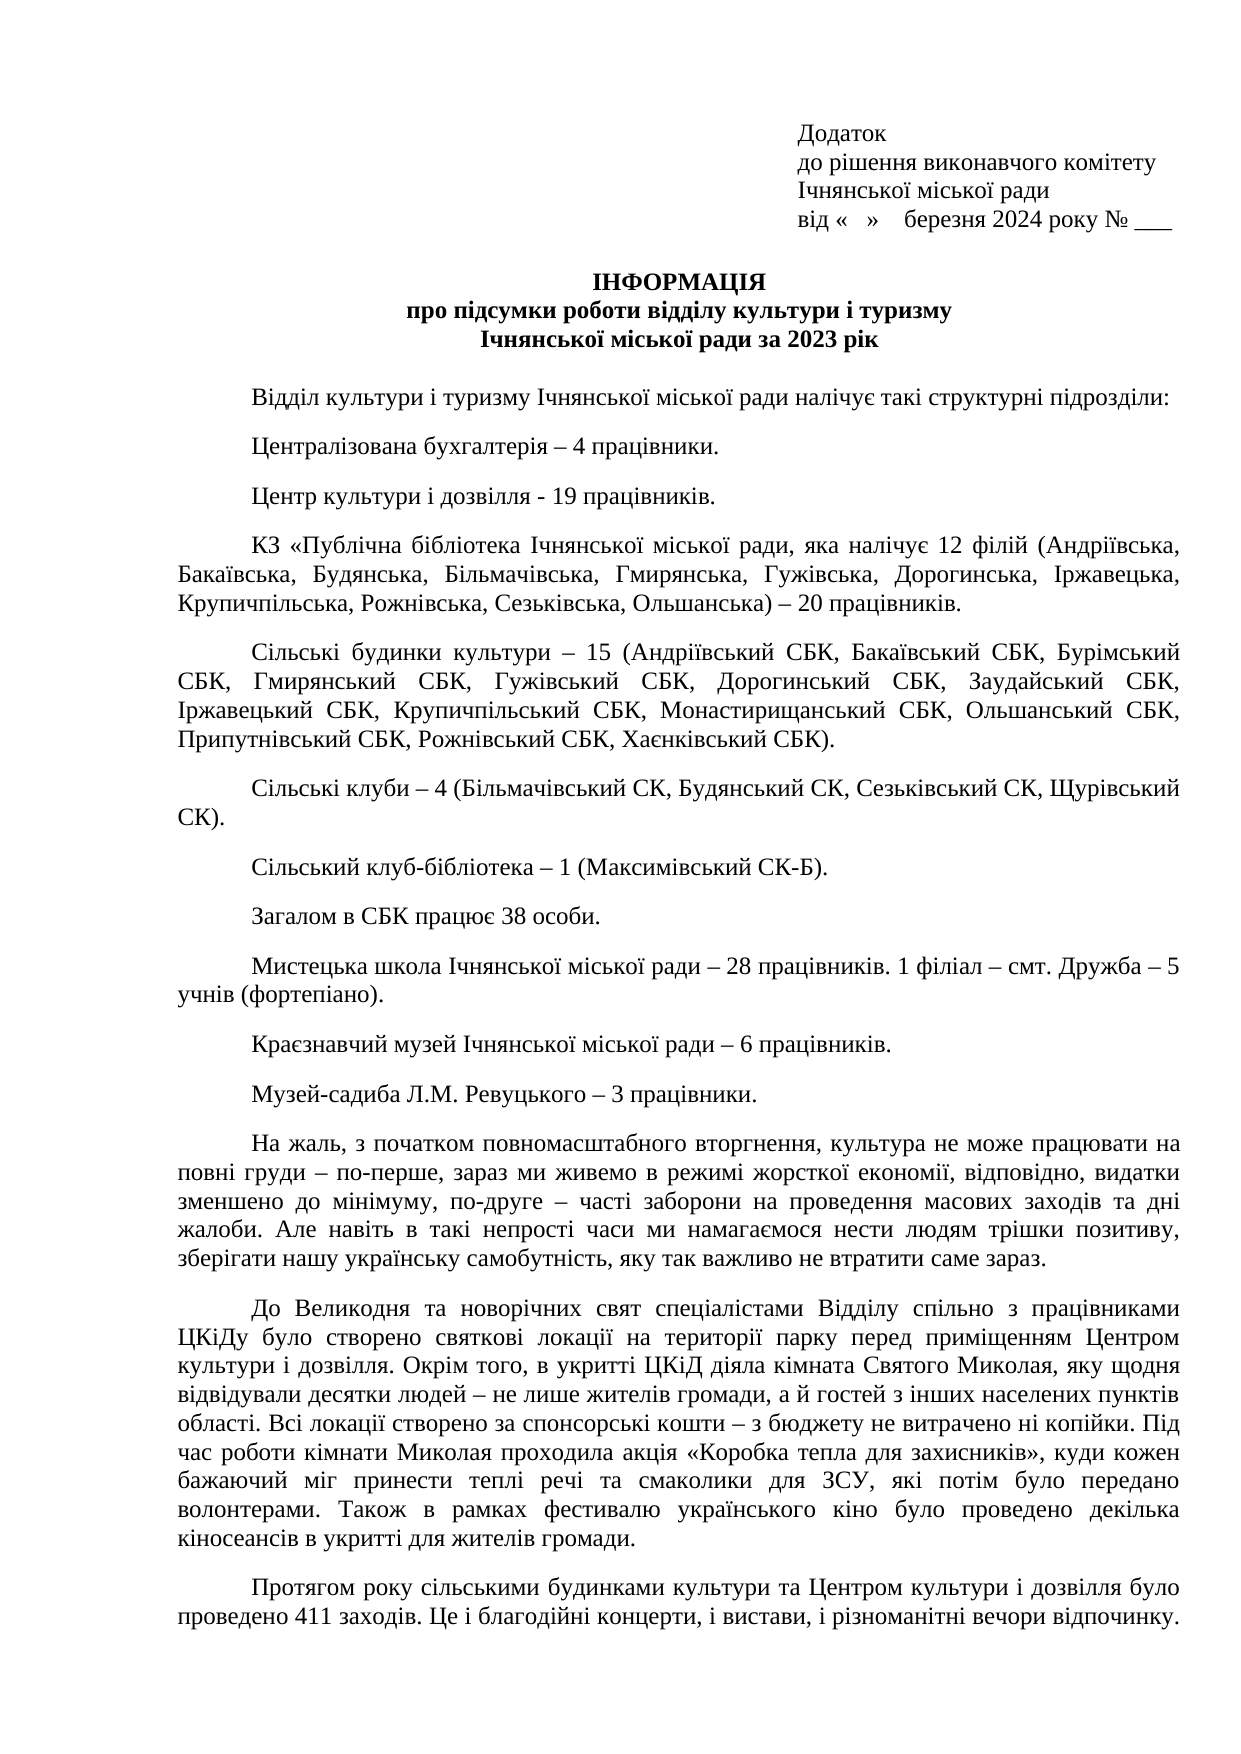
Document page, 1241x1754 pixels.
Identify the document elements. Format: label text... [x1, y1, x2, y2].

text від « » березня 2024 року № ___ [797, 204, 1181, 233]
text Краєзнавчий музей Ічнянської міської ради – 6 працівників. [177, 1029, 1181, 1058]
text До Великодня та новорічних свят спеціалістами Відділу спільно з працівниками ЦКіДу було створено святкові локації на території парку перед приміщенням Центром культури і дозвілля. Окрім того, в укритті ЦКіД діяла кімната Святого Миколая, яку щодня відвідували десятки людей – не лише жителів громади, а й гостей з інших населених пунктів області. Всі локації створено за спонсорські кошти – з бюджету не витрачено ні копійки. Під час роботи кімнати Миколая проходила акція «Коробка тепла для захисників», куди кожен бажаючий міг принести теплі речі та смаколики для ЗСУ, які потім було передано волонтерами. Також в рамках фестивалю українського кіно було проведено декілька кіносеансів в укритті для жителів громади. [177, 1293, 1181, 1552]
text Сільський клуб-бібліотека – 1 (Максимівський СК-Б). [177, 852, 1181, 880]
text Сільські будинки культури – 15 (Андріївський СБК, Бакаївський СБК, Бурімський СБК, Гмирянський СБК, Гужівський СБК, Дорогинський СБК, Заудайський СБК, Іржавецький СБК, Крупичпільський СБК, Монастирищанський СБК, Ольшанський СБК, Припутнівський СБК, Рожнівський СБК, Хаєнківський СБК). [177, 637, 1181, 752]
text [177, 1572, 1181, 1630]
text Музей-садиба Л.М. Ревуцького – 3 працівники. [177, 1079, 1181, 1107]
text Відділ культури і туризму Ічнянської міської ради налічує такі структурні підрозділи: [177, 382, 1181, 410]
text КЗ «Публічна бібліотека Ічнянської міської ради, яка налічує 12 філій (Андріївська, Бакаївська, Будянська, Більмачівська, Гмирянська, Гужівська, Дорогинська, Іржавецька, Крупичпільська, Рожнівська, Сезьківська, Ольшанська) – 20 працівників. [177, 530, 1181, 617]
text Централізована бухгалтерія – 4 працівники. [177, 431, 1181, 460]
text про підсумки роботи відділу культури і туризму [177, 295, 1181, 324]
text На жаль, з початком повномасштабного вторгнення, культура не може працювати на повні груди – по-перше, зараз ми живемо в режимі жорсткої економії, відповідно, видатки зменшено до мінімуму, по-друге – часті заборони на проведення масових заходів та дні жалоби. Але навіть в такі непрості часи ми намагаємося нести людям трішки позитиву, зберігати нашу українську самобутність, яку так важливо не втратити саме зараз. [177, 1128, 1181, 1272]
text Додаток [797, 118, 1181, 147]
text Загалом в СБК працює 38 особи. [177, 901, 1181, 930]
text ІНФОРМАЦІЯ [177, 267, 1181, 295]
text Центр культури і дозвілля - 19 працівників. [177, 481, 1181, 509]
text Ічнянської міської ради за 2023 рік [177, 324, 1181, 353]
text Сільські клуби – 4 (Більмачівський СК, Будянський СК, Сезьківський СК, Щурівський СК). [177, 773, 1181, 831]
text до рішення виконавчого комітету Ічнянської міської ради [797, 147, 1181, 204]
text Мистецька школа Ічнянської міської ради – 28 працівників. 1 філіал – смт. Дружба – 5 учнів (фортепіано). [177, 951, 1181, 1008]
